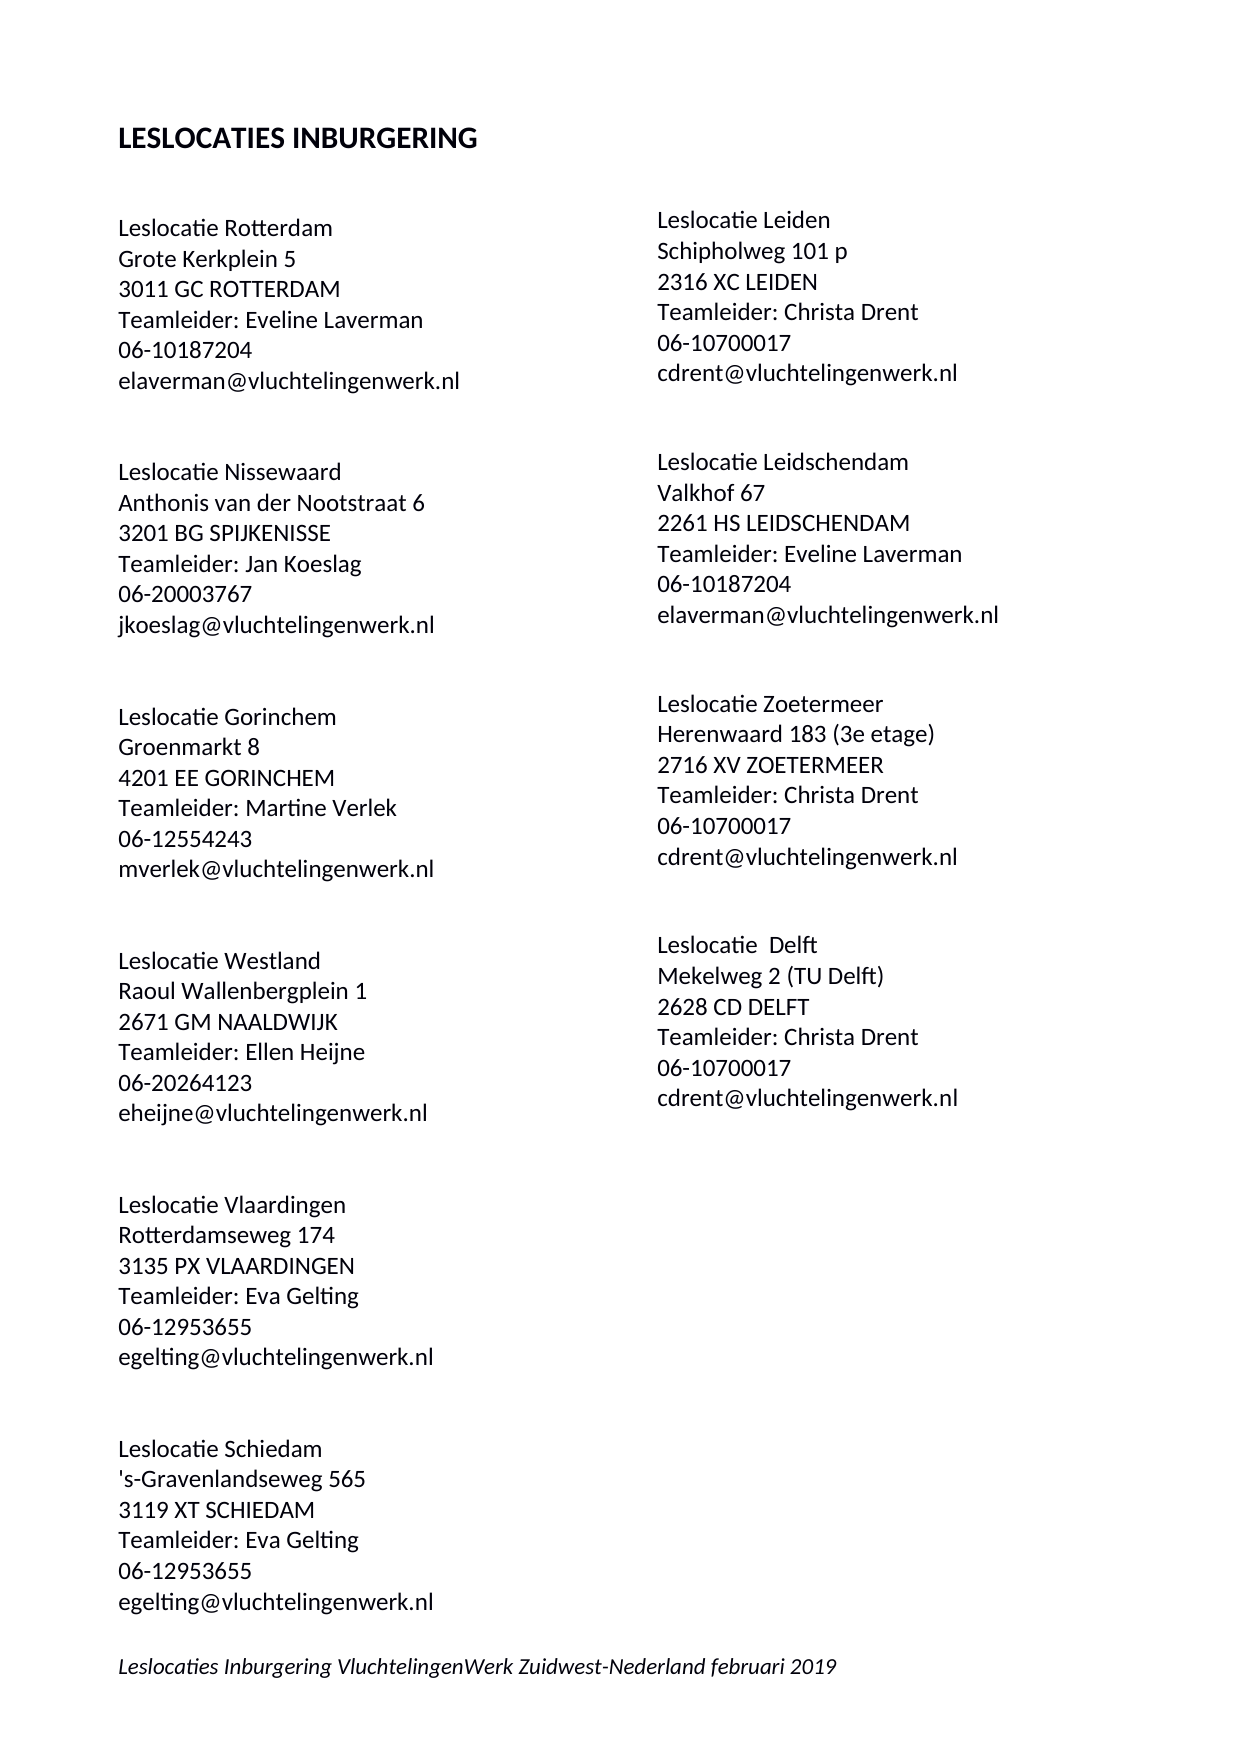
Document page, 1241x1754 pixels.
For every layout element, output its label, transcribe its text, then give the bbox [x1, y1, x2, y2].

text 's-Gravenlandseweg 565 3119 XT SCHIEDAM Teamleider: Eva Gelting 06-12953655 egelting@vluchtelingenwerk.nl [118, 1464, 628, 1616]
text Leslocatie Westland [118, 945, 628, 975]
text Raoul Wallenbergplein 1 2671 GM NAALDWIJK Teamleider: Ellen Heijne 06-20264123 eheijne@vluchtelingenwerk.nl [118, 975, 628, 1128]
text Leslocatie Gorinchem [118, 701, 628, 731]
text Leslocatie Zoetermeer [657, 688, 1167, 718]
text Leslocatie Vlaardingen [118, 1189, 628, 1219]
text Grote Kerkplein 5 3011 GC ROTTERDAM Teamleider: Eveline Laverman 06-10187204 elaverman@vluchtelingenwerk.nl [118, 243, 628, 395]
text Leslocatie Leidschendam [657, 446, 1167, 477]
text Mekelweg 2 (TU Delft) 2628 CD DELFT Teamleider: Christa Drent 06-10700017 cdrent@vluchtelingenwerk.nl [657, 960, 1167, 1113]
text Teamleider: Eveline Laverman 06-10187204 elaverman@vluchtelingenwerk.nl [657, 538, 1167, 629]
text Leslocatie Schiedam [118, 1433, 628, 1464]
text Leslocatie Delft [657, 930, 1167, 960]
text Herenwaard 183 (3e etage) 2716 XV ZOETERMEER Teamleider: Christa Drent 06-10700017 cdrent@vluchtelingenwerk.nl [657, 718, 1167, 871]
text Valkhof 67 2261 HS LEIDSCHENDAM [657, 477, 1167, 538]
text Schipholweg 101 p 2316 XC LEIDEN Teamleider: Christa Drent 06-10700017 cdrent@vluchtelingenwerk.nl [657, 235, 1167, 388]
text LESLOCATIES INBURGERING [118, 118, 628, 156]
text Leslocatie Nissewaard [118, 456, 628, 487]
text Leslocatie Rotterdam [118, 212, 628, 243]
text Rotterdamseweg 174 3135 PX VLAARDINGEN Teamleider: Eva Gelting 06-12953655 egelting@vluchtelingenwerk.nl [118, 1219, 628, 1372]
text Leslocatie Leiden [657, 205, 1167, 235]
text Groenmarkt 8 4201 EE GORINCHEM Teamleider: Martine Verlek 06-12554243 mverlek@vluchtelingenwerk.nl [118, 731, 628, 884]
text Anthonis van der Nootstraat 6 3201 BG SPIJKENISSE Teamleider: Jan Koeslag 06-20003767 jkoeslag@vluchtelingenwerk.nl [118, 487, 628, 639]
